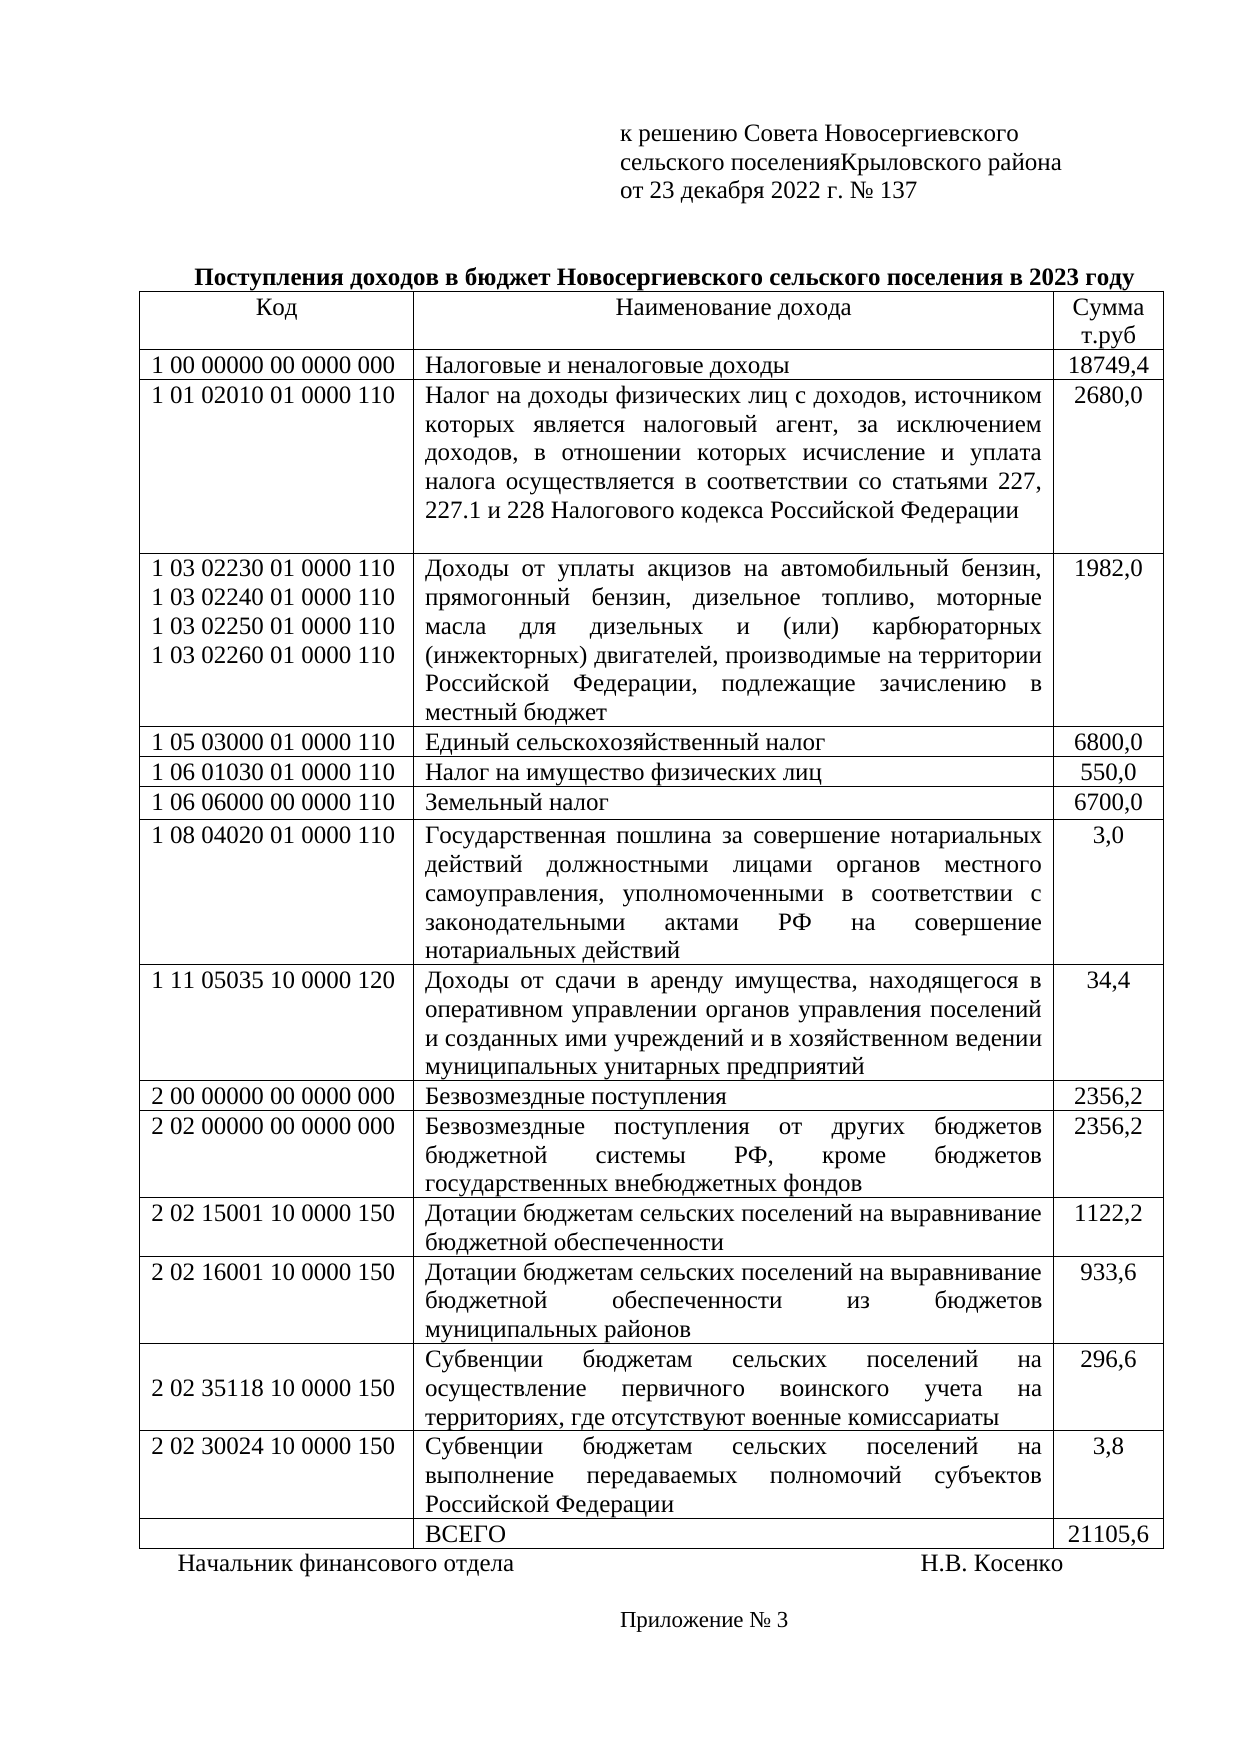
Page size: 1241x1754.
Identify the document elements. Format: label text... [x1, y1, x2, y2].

text Приложение № 3 [546, 1606, 1152, 1632]
table_cell 1 06 06000 00 0000 110 [140, 787, 413, 819]
table_cell 1 01 02010 01 0000 110 [140, 380, 413, 552]
table_cell Безвозмездные поступления [414, 1081, 1053, 1110]
table_cell 6700,0 [1054, 787, 1163, 819]
table_cell 1 06 01030 01 0000 110 [140, 757, 413, 786]
table_cell Налог на доходы физических лиц с доходов, источником которых является налоговый агент, за исключением доходов, в отношении которых исчисление и уплата налога осуществляется в соответствии со статьями 227, 227.1 и 228 Налогового кодекса Российской Федерации [414, 380, 1053, 552]
text к решению Совета Новосергиевского [546, 118, 1152, 147]
table_cell Доходы от сдачи в аренду имущества, находящегося в оперативном управлении органов управления поселений и созданных ими учреждений и в хозяйственном ведении муниципальных унитарных предприятий [414, 965, 1053, 1080]
table_cell 2 02 16001 10 0000 150 [140, 1257, 413, 1343]
table_cell ВСЕГО [414, 1519, 1053, 1547]
table_cell Субвенции бюджетам сельских поселений на осуществление первичного воинского учета на территориях, где отсутствуют военные комиссариаты [414, 1344, 1053, 1430]
text от 23 декабря 2022 г. № 137 [546, 176, 1152, 204]
table_cell 1 03 02230 01 0000 110 1 03 02240 01 0000 110 1 03 02250 01 0000 110 1 03 02260 01 0000 110 [140, 554, 413, 726]
table_cell [140, 1519, 413, 1547]
table_cell 1 00 00000 00 0000 000 [140, 350, 413, 379]
table_cell 21105,6 [1054, 1519, 1163, 1547]
table_cell 2356,2 [1054, 1111, 1163, 1197]
table_cell 2 02 35118 10 0000 150 [140, 1344, 413, 1430]
text Начальник финансового отдела Н.В. Косенко [177, 1549, 1152, 1577]
table_cell Государственная пошлина за совершение нотариальных действий должностными лицами органов местного самоуправления, уполномоченными в соответствии с законодательными актами РФ на совершение нотариальных действий [414, 820, 1053, 964]
text сельского поселенияКрыловского района [546, 147, 1152, 176]
table_cell Земельный налог [414, 787, 1053, 819]
table_cell 34,4 [1054, 965, 1163, 1080]
table_cell Дотации бюджетам сельских поселений на выравнивание бюджетной обеспеченности [414, 1198, 1053, 1256]
table_cell 18749,4 [1054, 350, 1163, 379]
table_cell Безвозмездные поступления от других бюджетов бюджетной системы РФ, кроме бюджетов государственных внебюджетных фондов [414, 1111, 1053, 1197]
table_cell 2 00 00000 00 0000 000 [140, 1081, 413, 1110]
table_header Сумма т.руб [1054, 292, 1163, 349]
table_cell 1 08 04020 01 0000 110 [140, 820, 413, 964]
table_cell 296,6 [1054, 1344, 1163, 1430]
table_cell 2680,0 [1054, 380, 1163, 552]
table_cell 2 02 15001 10 0000 150 [140, 1198, 413, 1256]
table_cell 1982,0 [1054, 554, 1163, 726]
table_cell Налог на имущество физических лиц [414, 757, 1053, 786]
table_header Наименование дохода [414, 292, 1053, 349]
table_cell 6800,0 [1054, 727, 1163, 756]
table_cell 1 05 03000 01 0000 110 [140, 727, 413, 756]
table_cell 1122,2 [1054, 1198, 1163, 1256]
table_header Код [140, 292, 413, 349]
table_cell 550,0 [1054, 757, 1163, 786]
table_cell 933,6 [1054, 1257, 1163, 1343]
table_cell 2 02 30024 10 0000 150 [140, 1431, 413, 1518]
table_cell 2356,2 [1054, 1081, 1163, 1110]
table_cell 2 02 00000 00 0000 000 [140, 1111, 413, 1197]
table_cell 3,0 [1054, 820, 1163, 964]
table_cell 1 11 05035 10 0000 120 [140, 965, 413, 1080]
table_cell Субвенции бюджетам сельских поселений на выполнение передаваемых полномочий субъектов Российской Федерации [414, 1431, 1053, 1518]
table_cell Единый сельскохозяйственный налог [414, 727, 1053, 756]
table_cell Налоговые и неналоговые доходы [414, 350, 1053, 379]
table_cell Дотации бюджетам сельских поселений на выравнивание бюджетной обеспеченности из бюджетов муниципальных районов [414, 1257, 1053, 1343]
table_cell 3,8 [1054, 1431, 1163, 1518]
table_cell Доходы от уплаты акцизов на автомобильный бензин, прямогонный бензин, дизельное топливо, моторные масла для дизельных и (или) карбюраторных (инжекторных) двигателей, производимые на территории Российской Федерации, подлежащие зачислению в местный бюджет [414, 554, 1053, 726]
text Поступления доходов в бюджет Новосергиевского сельского поселения в 2023 году [177, 262, 1152, 291]
